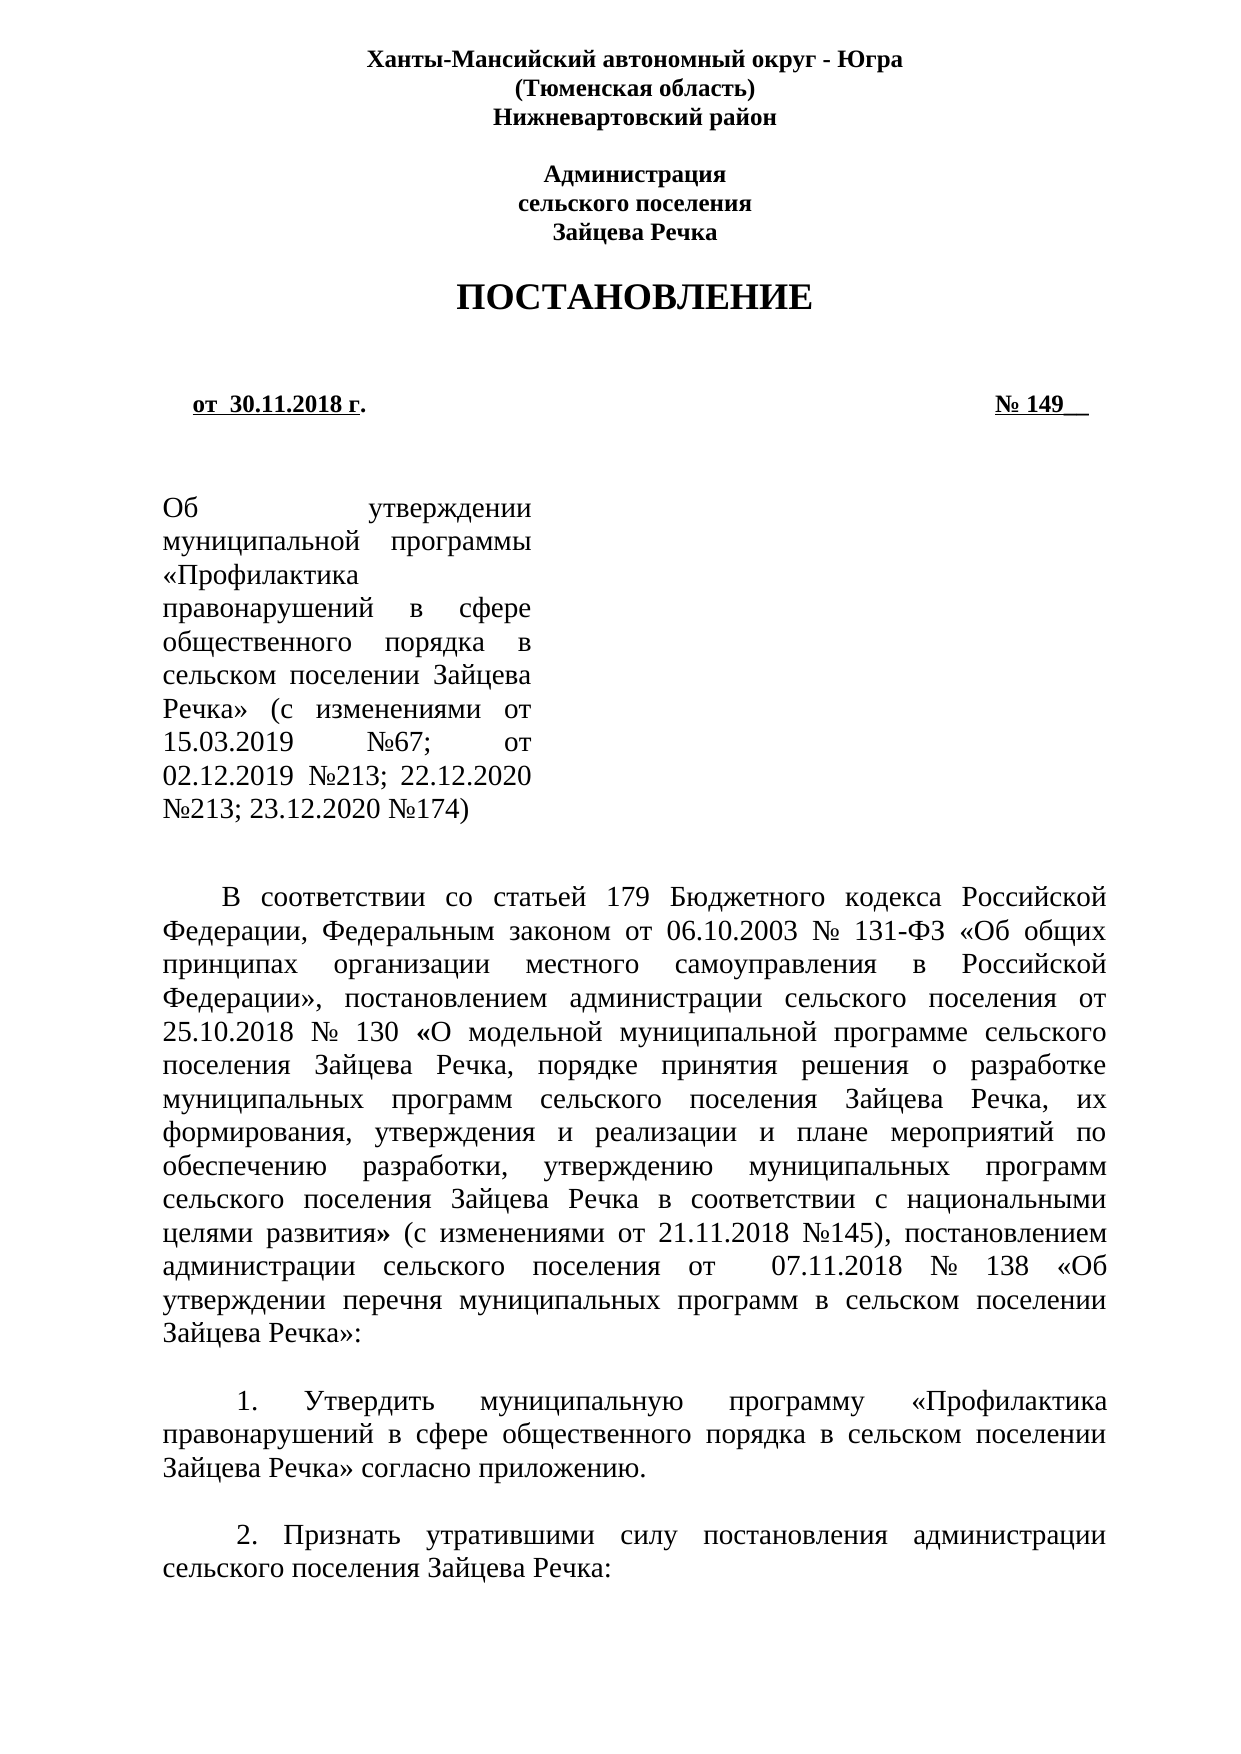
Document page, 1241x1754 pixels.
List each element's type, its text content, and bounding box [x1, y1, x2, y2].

text Ханты-Мансийский автономный округ - Югра [162, 44, 1107, 73]
list 2. Признать утратившими силу постановления администрации сельского поселения Зайцева Речка: [162, 1517, 1107, 1584]
text ПОСТАНОВЛЕНИЕ [162, 274, 1107, 317]
text Администрация [162, 159, 1107, 188]
table_header от 30.11.2018 г. [163, 389, 606, 425]
text 1. Утвердить муниципальную программу «Профилактика правонарушений в сфере общественного порядка в сельском поселении Зайцева Речка» согласно приложению. [162, 1383, 1107, 1483]
text сельского поселения [162, 188, 1107, 217]
text (Тюменская область) [162, 73, 1107, 102]
text В соответствии со статьей 179 Бюджетного кодекса Российской Федерации, Федеральным законом от 06.10.2003 № 131-ФЗ «Об общих принципах организации местного самоуправления в Российской Федерации», постановлением администрации сельского поселения от 25.10.2018 № 130 «О модельной муниципальной программе сельского поселения Зайцева Речка, порядке принятия решения о разработке муниципальных программ сельского поселения Зайцева Речка, их формирования, утверждения и реализации и плане мероприятий по обеспечению разработки, утверждению муниципальных программ сельского поселения Зайцева Речка в соответствии с национальными целями развития» (с изменениями от 21.11.2018 №145), постановлением администрации сельского поселения от 07.11.2018 № 138 «Об утверждении перечня муниципальных программ в сельском поселении Зайцева Речка»: [162, 879, 1107, 1349]
table_header № 149__ [606, 389, 1100, 425]
text Нижневартовский район [162, 102, 1107, 131]
text Зайцева Речка [162, 217, 1107, 246]
text Об утверждении муниципальной программы «Профилактика правонарушений в сфере общественного порядка в сельском поселении Зайцева Речка» (с изменениями от 15.03.2019 №67; от 02.12.2019 №213; 22.12.2020 №213; 23.12.2020 №174) [162, 490, 531, 825]
